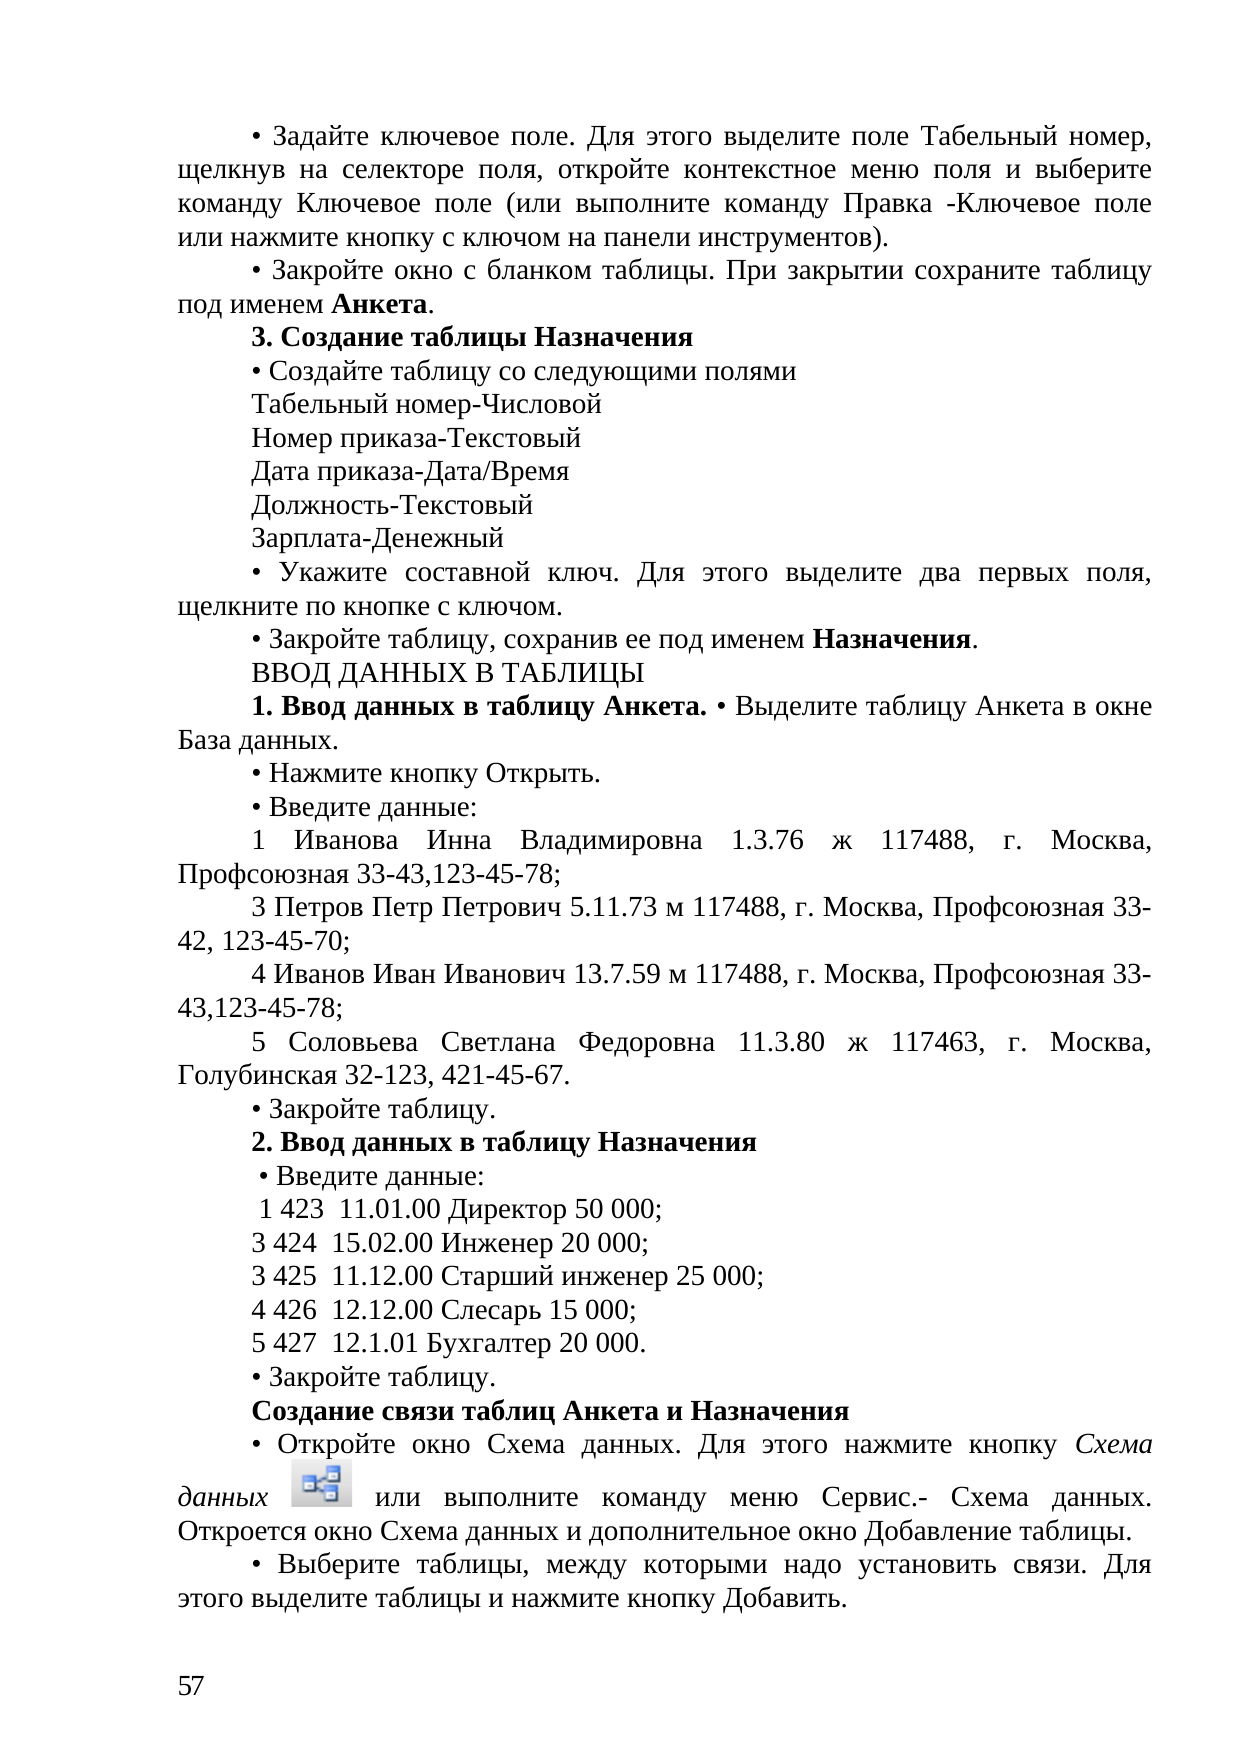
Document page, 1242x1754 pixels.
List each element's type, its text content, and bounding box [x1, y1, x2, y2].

picture [291, 856, 353, 903]
text 4 426 12.12.00 Слесарь 15 000; [177, 688, 1153, 722]
text 2. Ввод данных в таблицу Назначения [177, 521, 1153, 554]
text 1 423 11.01.00 Директор 50 000; [177, 588, 1153, 621]
text 3 Петров Петр Петрович 5.11.73 м 117488, г. Москва, Профсоюзная 33-42, 123-45-70; [177, 286, 1153, 353]
text 3 425 11.12.00 Старший инженер 25 000; [177, 655, 1153, 688]
text • Рассмотрите связь. [177, 1504, 1153, 1537]
text • Выберите таблицы, между которыми надо установить связи. Для этого выделите таблицы и нажмите кнопку Добавить. [177, 943, 1153, 1010]
text • Введите данные: [177, 185, 1153, 219]
text • Закройте таблицу. [177, 487, 1153, 521]
text • Нажмите кнопку Открыть. [177, 152, 1153, 185]
text • Откройте окно Схема данных. Для этого нажмите кнопку Схема данных или выполните команду меню Сервис.- Схема данных. Откроется окно Схема данных и дополнительное окно Добавление таблицы. [177, 822, 1153, 943]
text 5 427 12.1.01 Бухгалтер 20 000. [177, 722, 1153, 755]
text • Введите данные: [177, 554, 1153, 588]
text • Закройте окно Добавление таблицы. [177, 1010, 1153, 1043]
text 5 Соловьева Светлана Федоровна 11.3.80 ж 117463, г. Москва, Голубинская 32-123, 421-45-67. [177, 420, 1153, 487]
text • Закройте таблицу. [177, 755, 1153, 789]
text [177, 118, 1153, 152]
text • Установите связь между таблицами. Для этого выделите в таблице Анкета ключевое поле Табельный номер и перетащите его на поле Табельный номер таблицы Назначения. При отпускании кнопки откроется окно Изменение связей [177, 1043, 1153, 1177]
text 1 Иванова Инна Владимировна 1.3.76 ж 117488, г. Москва, Профсоюзная 33-43,123-45-78; [177, 219, 1153, 286]
text Создание связи таблиц Анкета и Назначения [177, 789, 1153, 822]
picture [251, 1177, 620, 1404]
text • Укажите флажок Обеспечение целостности данных и флажок Каскадное удаление связанных [177, 1403, 1153, 1470]
text 3 424 15.02.00 Инженер 20 000; [177, 621, 1153, 655]
text • Нажмите кнопку Создать и закройте окно Связи [177, 1470, 1153, 1504]
text • Закройте окно Схема данных, сохранив связь. [177, 1537, 1153, 1571]
text 4 Иванов Иван Иванович 13.7.59 м 117488, г. Москва, Профсоюзная 33-43,123-45-78; [177, 353, 1153, 420]
